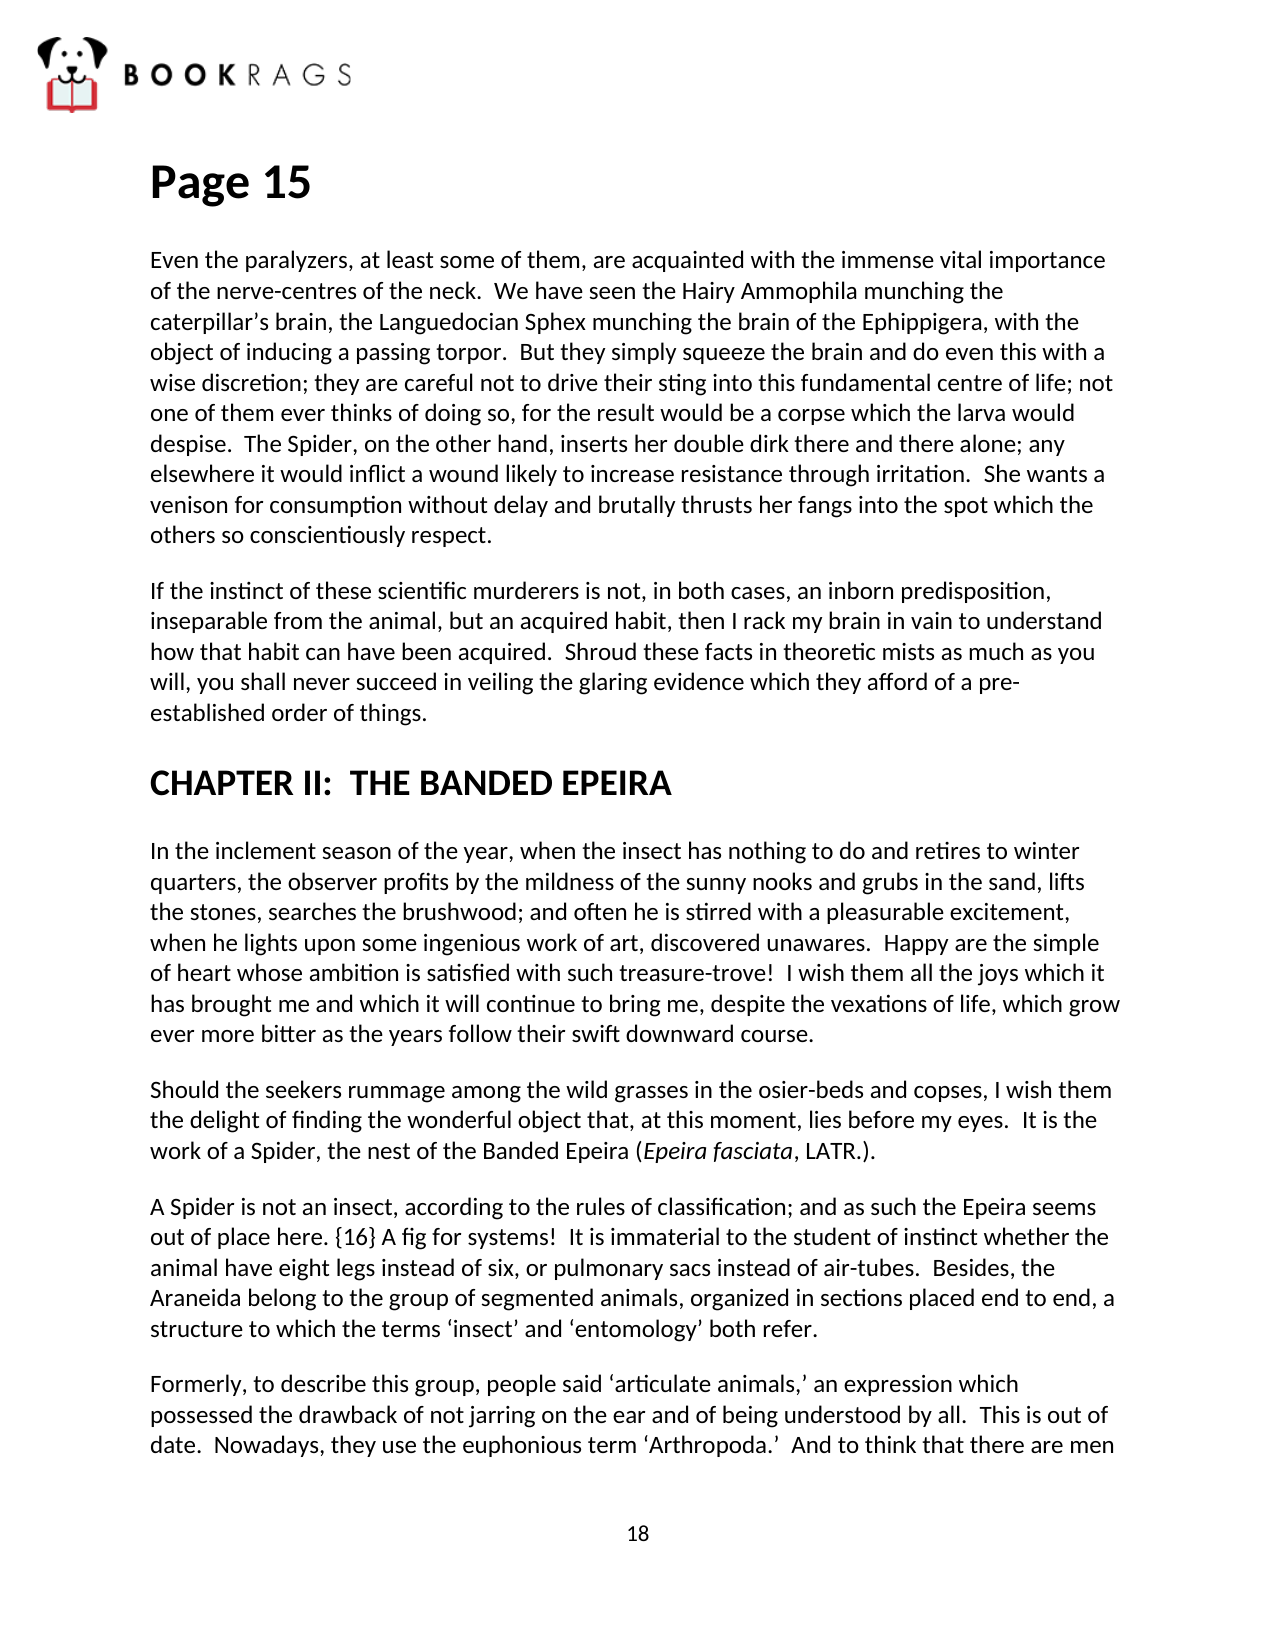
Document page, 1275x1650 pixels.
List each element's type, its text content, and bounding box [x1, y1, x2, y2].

text In the inclement season of the year, when the insect has nothing to do and retires to winter quarters, the observer profits by the mildness of the sunny nooks and grubs in the sand, lifts the stones, searches the brushwood; and often he is stirred with a pleasurable excitement, when he lights upon some ingenious work of art, discovered unawares. Happy are the simple of heart whose ambition is satisfied with such treasure-trove! I wish them all the joys which it has brought me and which it will continue to bring me, despite the vexations of life, which grow ever more bitter as the years follow their swift downward course. [150, 836, 1125, 1049]
text If the instinct of these scientific murderers is not, in both cases, an inborn predisposition, inseparable from the animal, but an acquired habit, then I rack my brain in vain to understand how that habit can have been acquired. Shroud these facts in theoretic mists as much as you will, you shall never succeed in veiling the glaring evidence which they afford of a pre-established order of things. [150, 575, 1125, 727]
text Even the paralyzers, at least some of them, are acquainted with the immense vital importance of the nerve-centres of the neck. We have seen the Hairy Ammophila munching the caterpillar’s brain, the Languedocian Sphex munching the brain of the Ephippigera, with the object of inducing a passing torpor. But they simply squeeze the brain and do even this with a wise discretion; they are careful not to drive their sting into this fundamental centre of life; not one of them ever thinks of doing so, for the result would be a corpse which the larva would despise. The Spider, on the other hand, inserts her double dirk there and there alone; any elsewhere it would inflict a wound likely to increase resistance through irritation. She wants a venison for consumption without delay and brutally thrusts her fangs into the spot which the others so conscientiously respect. [150, 244, 1125, 550]
text CHAPTER II: THE BANDED EPEIRA [150, 758, 1125, 804]
text Page 15 [150, 150, 1125, 211]
text A Spider is not an insect, according to the rules of classification; and as such the Epeira seems out of place here. {16} A fig for systems! It is immaterial to the student of instinct whether the animal have eight legs instead of six, or pulmonary sacs instead of air-tubes. Besides, the Araneida belong to the group of segmented animals, organized in sections placed end to end, a structure to which the terms ‘insect’ and ‘entomology’ both refer. [150, 1191, 1125, 1343]
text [150, 1368, 1125, 1460]
text Should the seekers rummage among the wild grasses in the osier-beds and copses, I wish them the delight of finding the wonderful object that, at this moment, lies before my eyes. It is the work of a Spider, the nest of the Banded Epeira (Epeira fasciata, LATR.). [150, 1074, 1125, 1166]
picture [37, 37, 351, 113]
